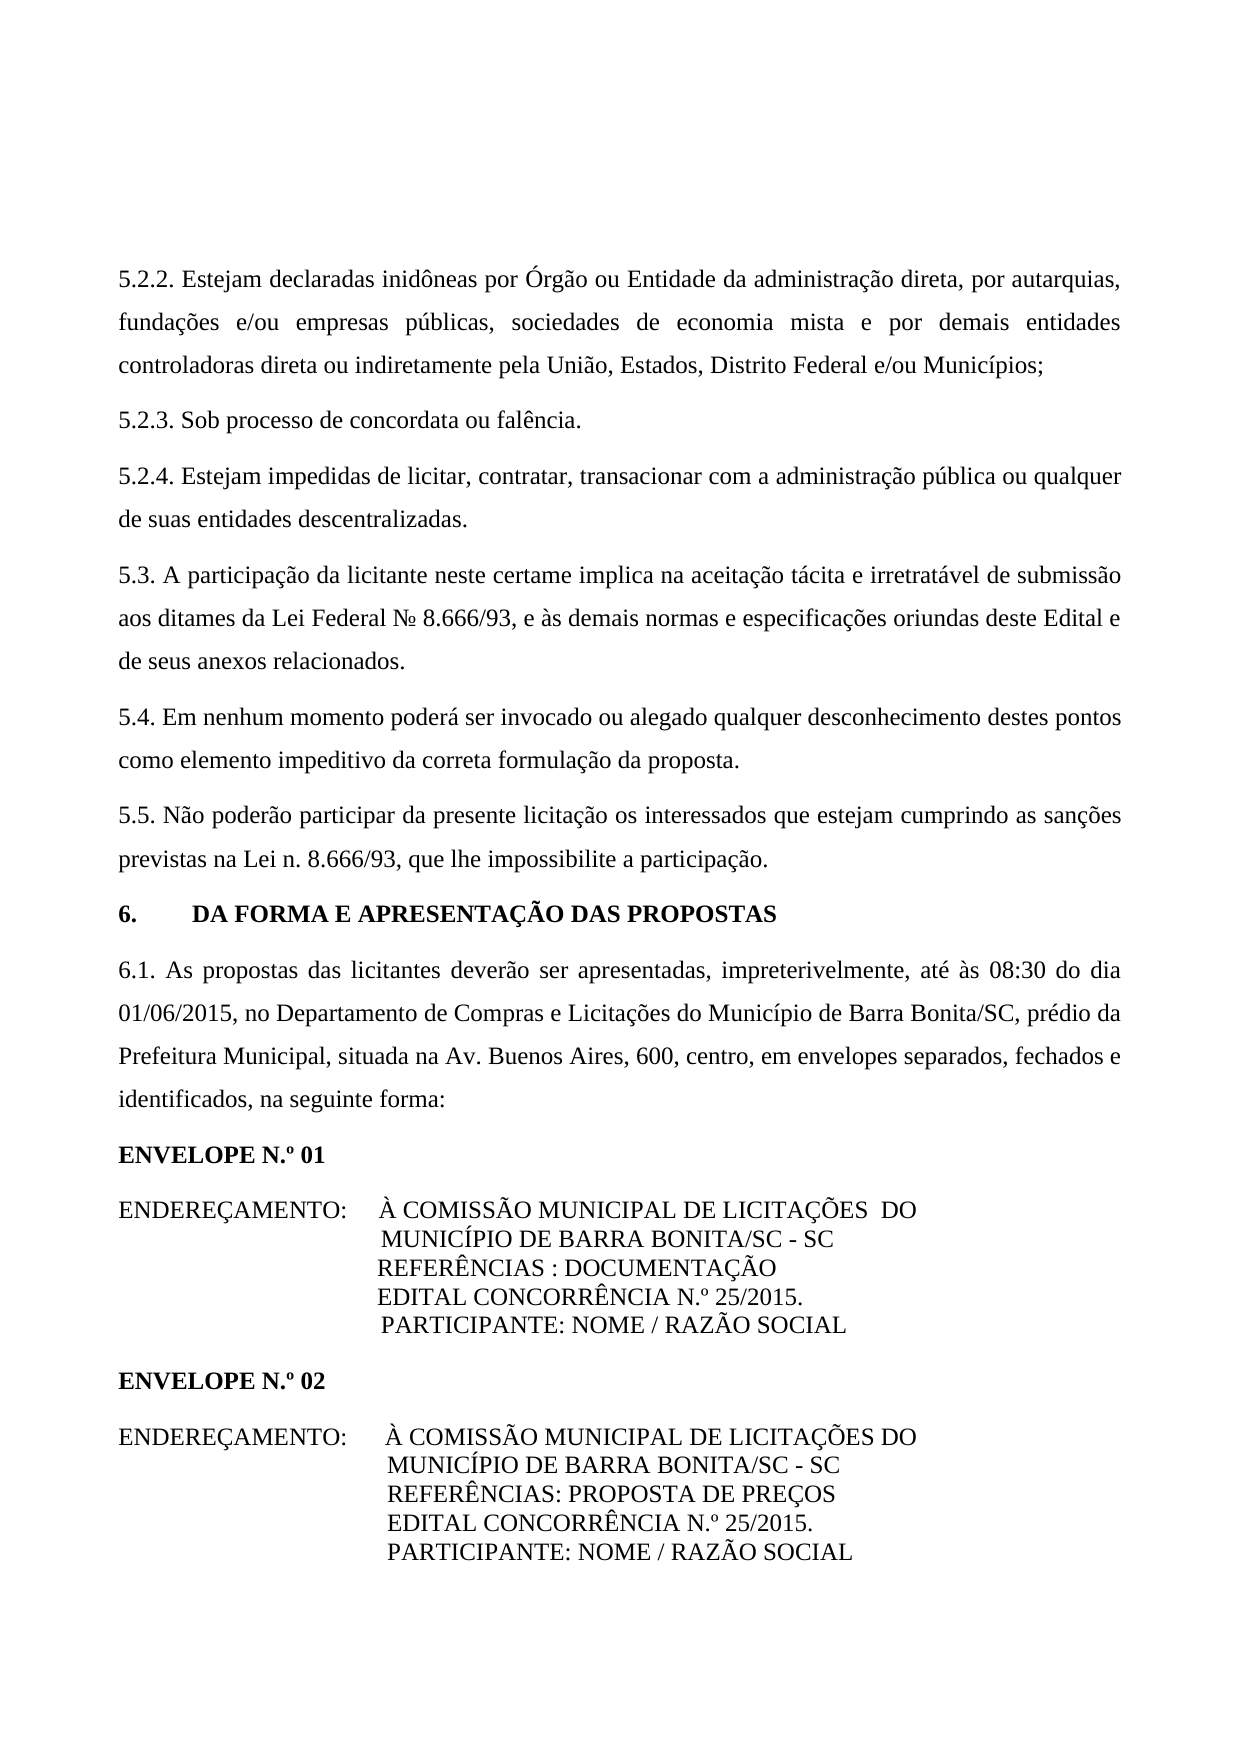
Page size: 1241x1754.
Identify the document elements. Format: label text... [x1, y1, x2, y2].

text 5.5. Não poderão participar da presente licitação os interessados que estejam cumprindo as sanções previstas na Lei n. 8.666/93, que lhe impossibilite a participação. [118, 801, 1122, 872]
text MUNICÍPIO DE BARRA BONITA/SC - SC [118, 1451, 1122, 1479]
text PARTICIPANTE: NOME / RAZÃO SOCIAL [118, 1311, 1122, 1339]
text EDITAL CONCORRÊNCIA N.º 25/2015. [266, 1282, 1122, 1311]
subtitle ENVELOPE N.º 02 [118, 1366, 1122, 1395]
text 5.2.4. Estejam impedidas de licitar, contratar, transacionar com a administração pública ou qualquer de suas entidades descentralizadas. [118, 461, 1122, 533]
text 5.2.3. Sob processo de concordata ou falência. [118, 406, 1122, 434]
text 6.1. As propostas das licitantes deverão ser apresentadas, impreterivelmente, até às 08:30 do dia 01/06/2015, no Departamento de Compras e Licitações do Município de Barra Bonita/SC, prédio da Prefeitura Municipal, situada na Av. Buenos Aires, 600, centro, em envelopes separados, fechados e identificados, na seguinte forma: [118, 955, 1122, 1113]
text PARTICIPANTE: NOME / RAZÃO SOCIAL [118, 1537, 1122, 1566]
text 5.2.2. Estejam declaradas inidôneas por Órgão ou Entidade da administração direta, por autarquias, fundações e/ou empresas públicas, sociedades de economia mista e por demais entidades controladoras direta ou indiretamente pela União, Estados, Distrito Federal e/ou Municípios; [118, 264, 1122, 379]
subtitle ENVELOPE N.º 01 [118, 1140, 1122, 1169]
text MUNICÍPIO DE BARRA BONITA/SC - SC [118, 1224, 1122, 1253]
text ENDEREÇAMENTO: À COMISSÃO MUNICIPAL DE LICITAÇÕES DO [118, 1196, 1122, 1224]
text 5.4. Em nenhum momento poderá ser invocado ou alegado qualquer desconhecimento destes pontos como elemento impeditivo da correta formulação da proposta. [118, 702, 1122, 774]
text REFERÊNCIAS: PROPOSTA DE PREÇOS [118, 1479, 1122, 1508]
text REFERÊNCIAS : DOCUMENTAÇÃO [266, 1253, 1122, 1282]
text ENDEREÇAMENTO: À COMISSÃO MUNICIPAL DE LICITAÇÕES DO [118, 1422, 1122, 1451]
text EDITAL CONCORRÊNCIA N.º 25/2015. [118, 1508, 1122, 1537]
text 5.3. A participação da licitante neste certame implica na aceitação tácita e irretratável de submissão aos ditames da Lei Federal № 8.666/93, e às demais normas e especificações oriundas deste Edital e de seus anexos relacionados. [118, 560, 1122, 675]
text 6. DA FORMA E APRESENTAÇÃO DAS PROPOSTAS [118, 899, 1122, 928]
